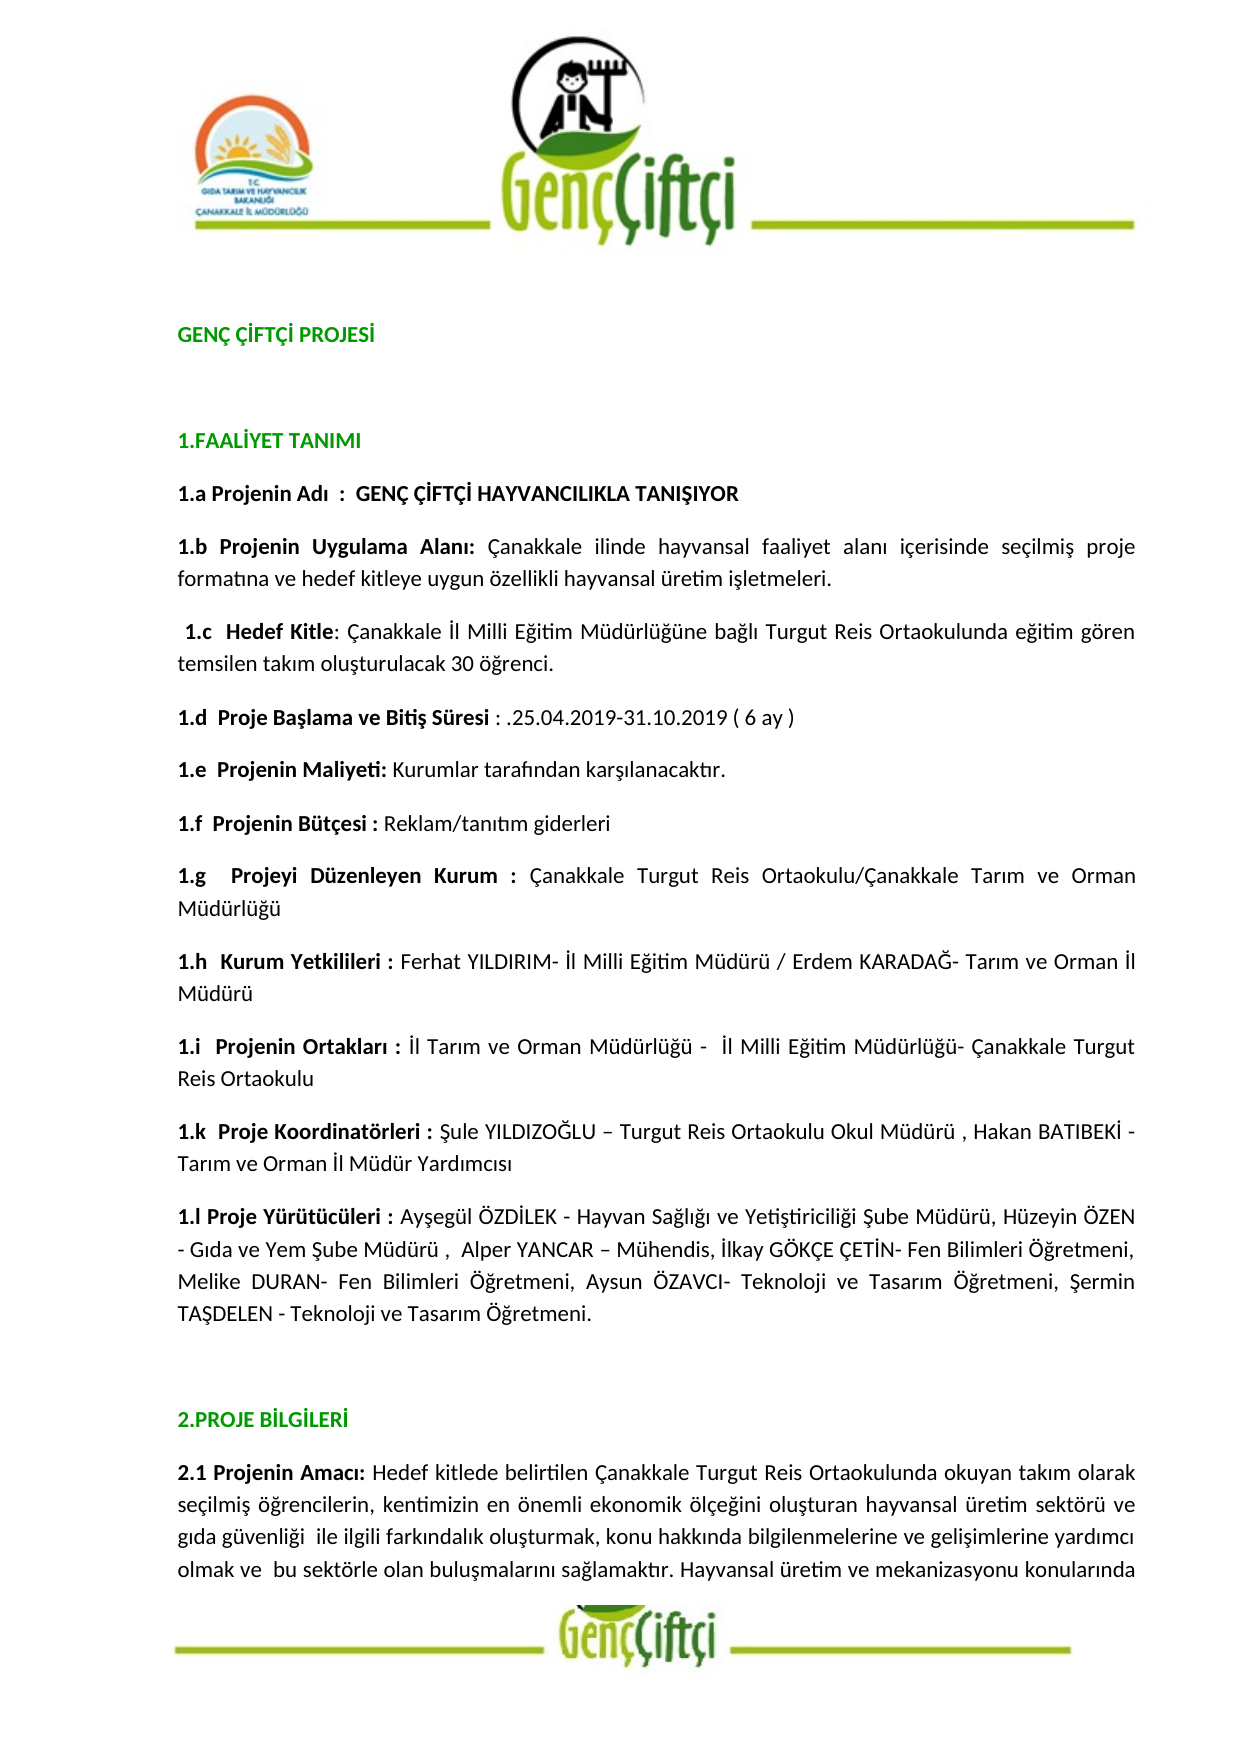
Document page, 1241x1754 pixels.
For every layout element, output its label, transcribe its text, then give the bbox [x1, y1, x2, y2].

text 1.h Kurum Yetkilileri : Ferhat YILDIRIM- İl Milli Eğitim Müdürü / Erdem KARADAĞ- Tarım ve Orman İl Müdürü [177, 947, 1137, 1007]
text 1.g Projeyi Düzenleyen Kurum : Çanakkale Turgut Reis Ortaokulu/Çanakkale Tarım ve Orman Müdürlüğü [177, 862, 1137, 922]
text 1.f Projenin Bütçesi : Reklam/tanıtım giderleri [177, 809, 1137, 837]
text 1.b Projenin Uygulama Alanı: Çanakkale ilinde hayvansal faaliyet alanı içerisinde seçilmiş proje formatına ve hedef kitleye uygun özellikli hayvansal üretim işletmeleri. [177, 532, 1137, 592]
text 1.a Projenin Adı : GENÇ ÇİFTÇİ HAYVANCILIKLA TANIŞIYOR [177, 479, 1137, 507]
text 1.e Projenin Maliyeti: Kurumlar tarafından karşılanacaktır. [177, 756, 1137, 784]
text 1.FAALİYET TANIMI [177, 426, 1137, 454]
text 1.l Proje Yürütücüleri : Ayşegül ÖZDİLEK - Hayvan Sağlığı ve Yetiştiriciliği Şube Müdürü, Hüzeyin ÖZEN - Gıda ve Yem Şube Müdürü , Alper YANCAR – Mühendis, İlkay GÖKÇE ÇETİN- Fen Bilimleri Öğretmeni, Melike DURAN- Fen Bilimleri Öğretmeni, Aysun ÖZAVCI- Teknoloji ve Tasarım Öğretmeni, Şermin TAŞDELEN - Teknoloji ve Tasarım Öğretmeni. [177, 1202, 1137, 1327]
text 1.k Proje Koordinatörleri : Şule YILDIZOĞLU – Turgut Reis Ortaokulu Okul Müdürü , Hakan BATIBEKİ - Tarım ve Orman İl Müdür Yardımcısı [177, 1117, 1137, 1177]
text 1.c Hedef Kitle: Çanakkale İl Milli Eğitim Müdürlüğüne bağlı Turgut Reis Ortaokulunda eğitim gören temsilen takım oluşturulacak 30 öğrenci. [177, 617, 1137, 678]
text 1.d Proje Başlama ve Bitiş Süresi : .25.04.2019-31.10.2019 ( 6 ay ) [177, 703, 1137, 731]
text 1.i Projenin Ortakları : İl Tarım ve Orman Müdürlüğü - İl Milli Eğitim Müdürlüğü- Çanakkale Turgut Reis Ortaokulu [177, 1032, 1137, 1092]
text 2.PROJE BİLGİLERİ [177, 1405, 1137, 1433]
picture [0, 1605, 1239, 1681]
text GENÇ ÇİFTÇİ PROJESİ [177, 320, 1137, 348]
picture [0, 29, 1239, 267]
